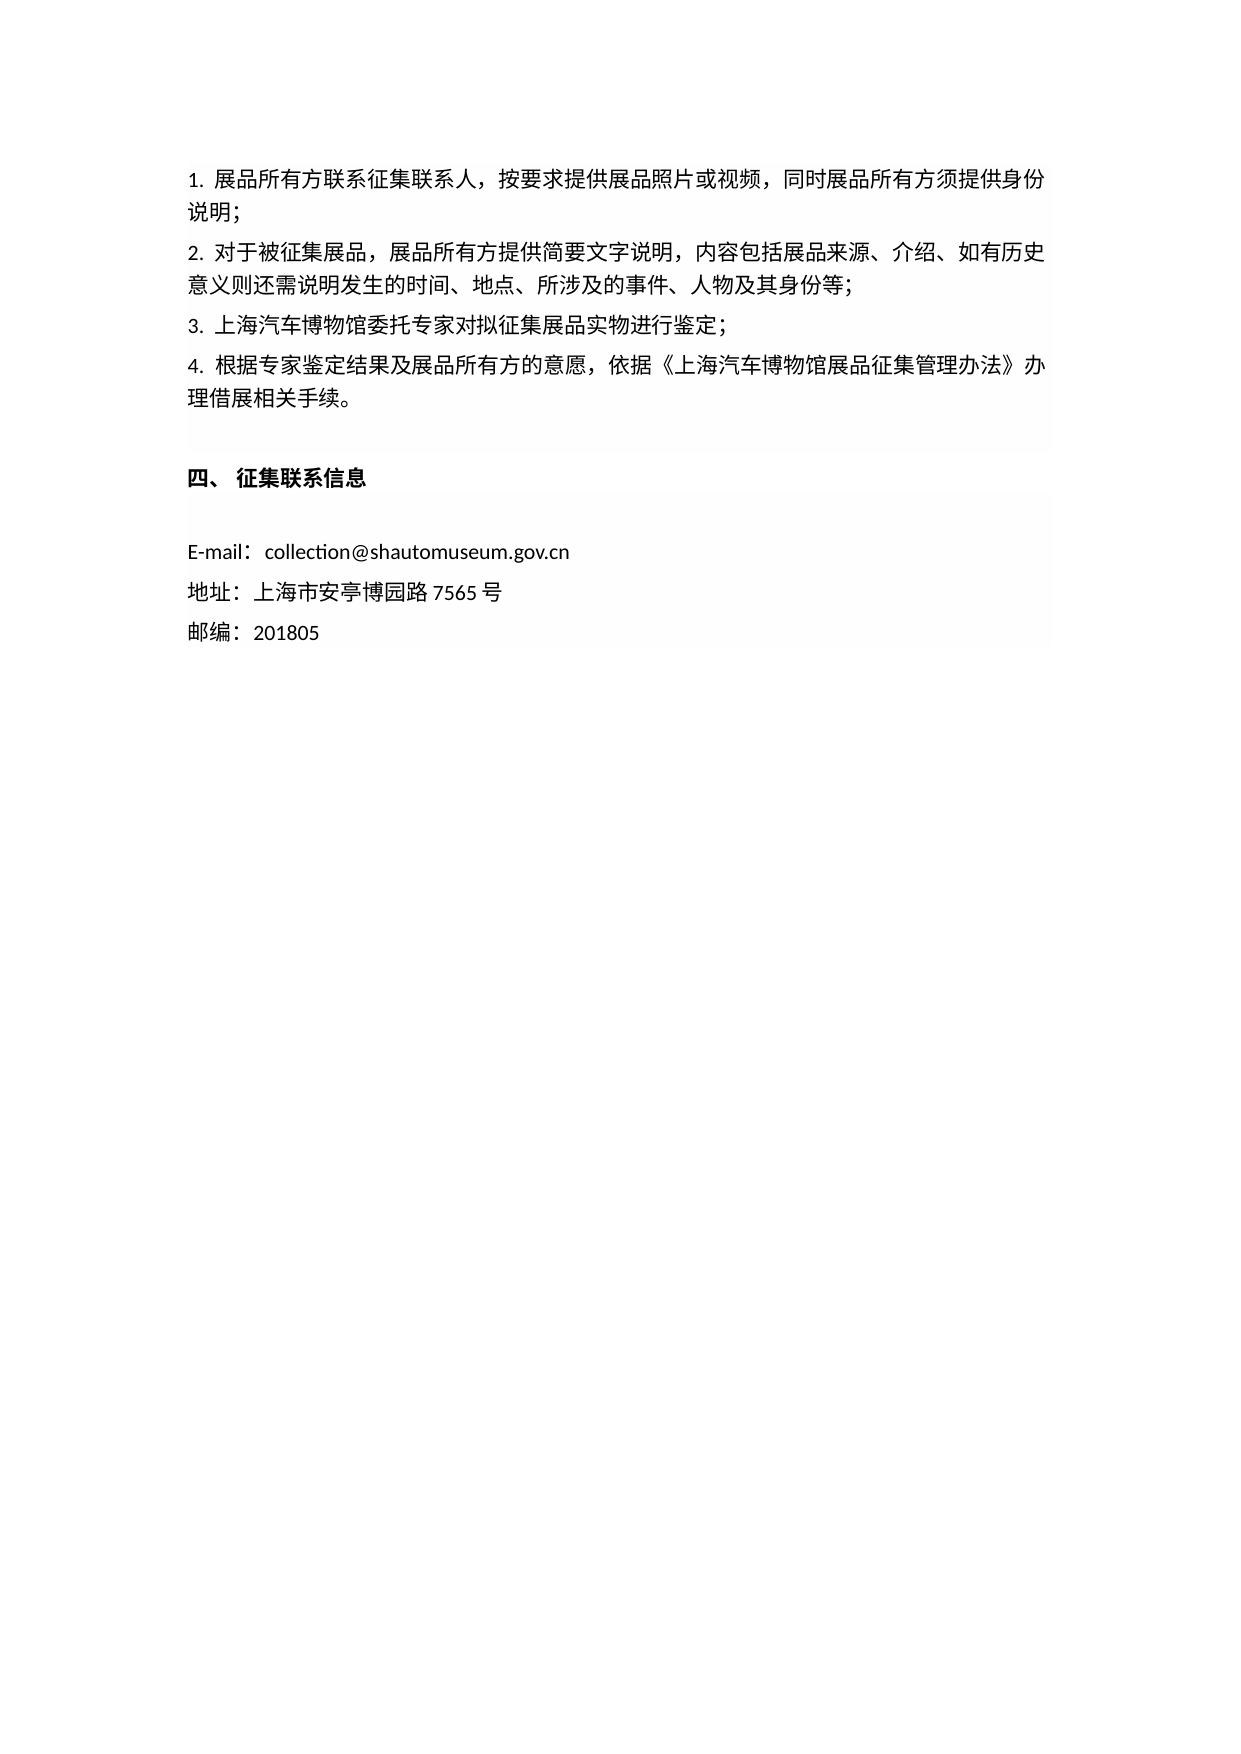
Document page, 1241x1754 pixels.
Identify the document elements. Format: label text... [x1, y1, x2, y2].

text 4. 根据专家鉴定结果及展品所有方的意愿，依据《上海汽车博物馆展品征集管理办法》办理借展相关手续。 [187, 348, 1053, 413]
text 四、 征集联系信息 [187, 461, 1053, 493]
text 1. 展品所有方联系征集联系人，按要求提供展品照片或视频，同时展品所有方须提供身份说明； [187, 162, 1053, 227]
text 邮编：201805 [187, 614, 1053, 647]
text E-mail：collection@shautomuseum.gov.cn [187, 534, 1053, 566]
text 3. 上海汽车博物馆委托专家对拟征集展品实物进行鉴定； [187, 308, 1053, 340]
text 2. 对于被征集展品，展品所有方提供简要文字说明，内容包括展品来源、介绍、如有历史意义则还需说明发生的时间、地点、所涉及的事件、人物及其身份等； [187, 235, 1053, 300]
text 地址：上海市安亭博园路7565号 [187, 574, 1053, 607]
